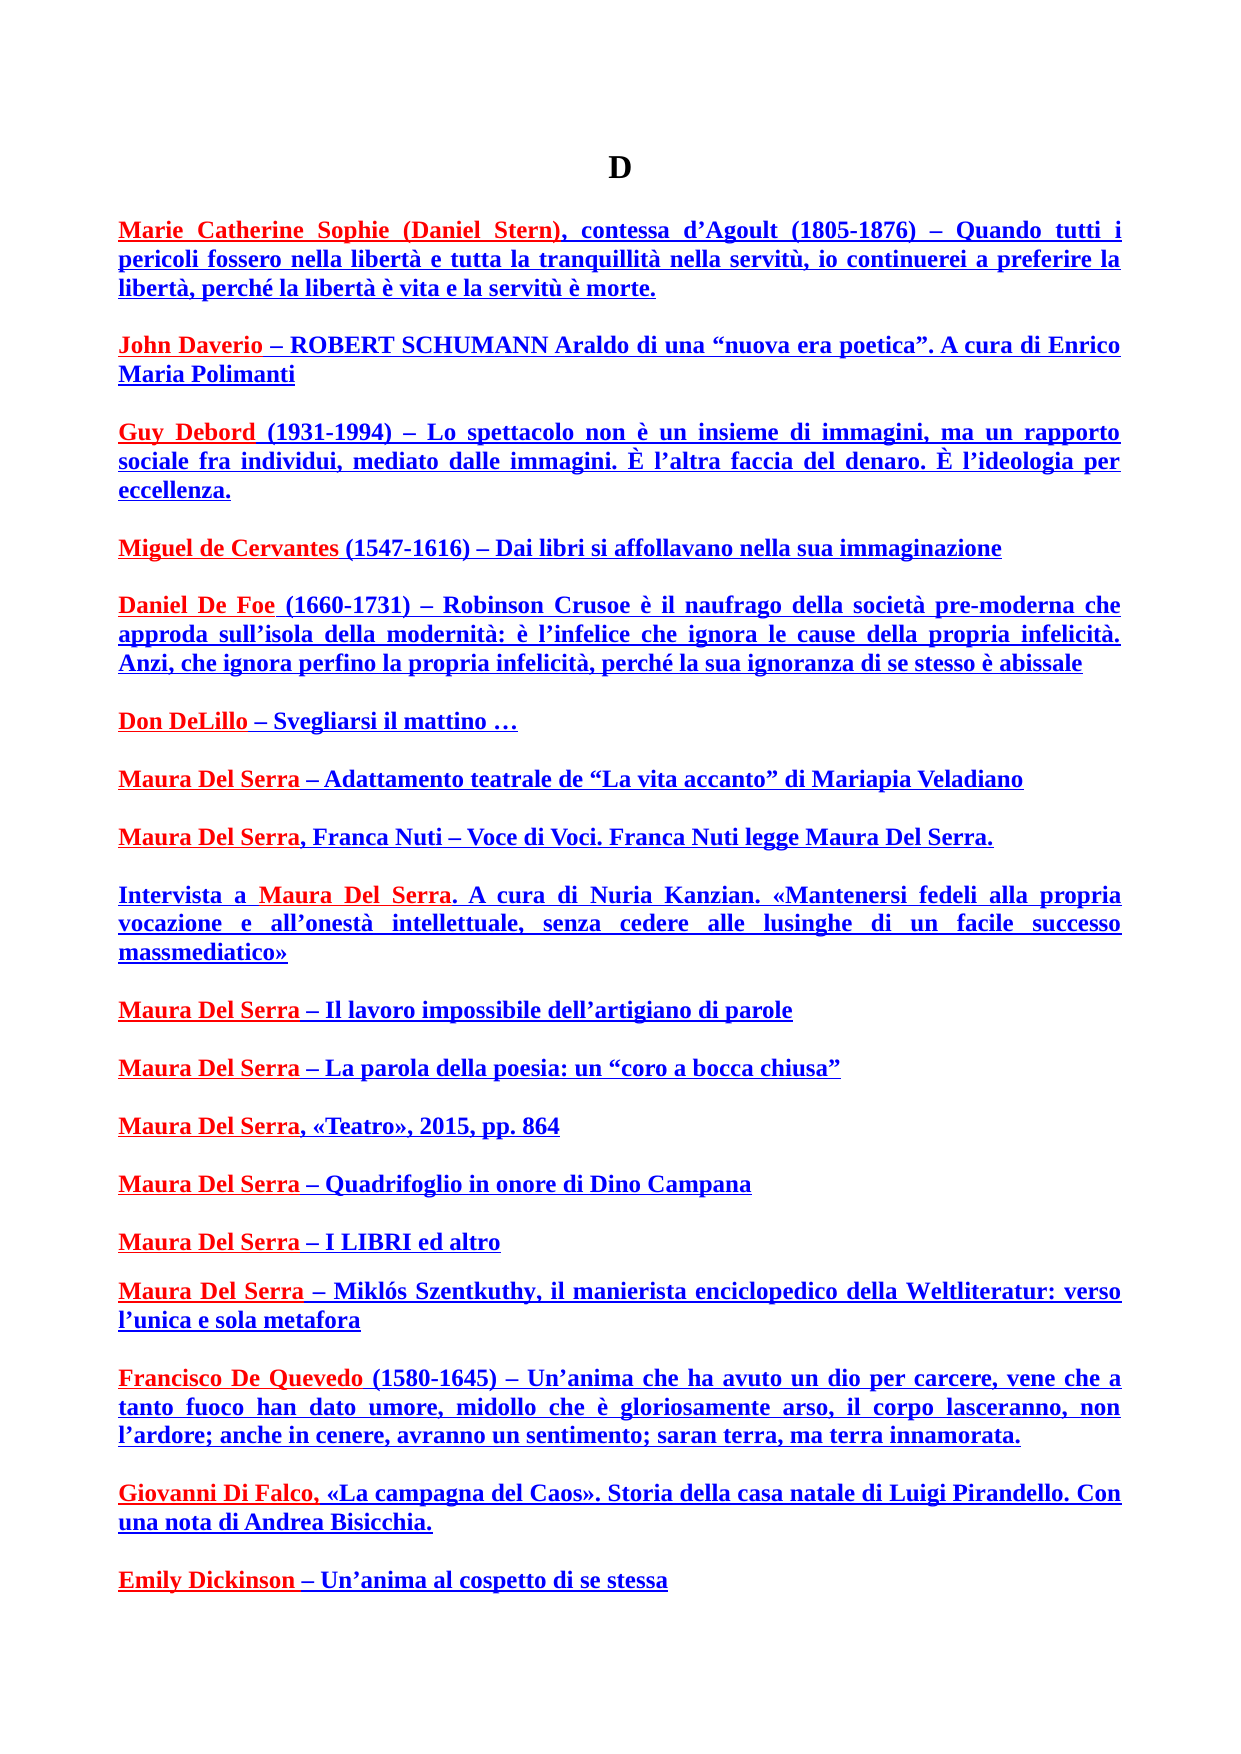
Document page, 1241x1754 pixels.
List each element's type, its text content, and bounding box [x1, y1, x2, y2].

subtitle Marie Catherine Sophie (Daniel Stern), contessa d’Agoult (1805-1876) – Quando tutti i pericoli fossero nella libertà e tutta la tranquillità nella servitù, io continuerei a preferire la libertà, perché la libertà è vita e la servitù è morte. [118, 242, 1122, 301]
text Maura Del Serra – Miklós Szentkuthy, il manierista enciclopedico della Weltliteratur: verso l’unica e sola metafora [118, 1276, 1122, 1301]
subtitle Francisco De Quevedo (1580-1645) – Un’anima che ha avuto un dio per carcere, vene che a tanto fuoco han dato umore, midollo che è gloriosamente arso, il corpo lasceranno, non l’ardore; anche in cenere, avranno un sentimento; saran terra, ma terra innamorata. [118, 1363, 1122, 1388]
subtitle Maura Del Serra – Il lavoro impossibile dell’artigiano di parole [118, 995, 1122, 1024]
subtitle Maura Del Serra – La parola della poesia: un “coro a bocca chiusa” [118, 1053, 1122, 1082]
subtitle Intervista a Maura Del Serra. A cura di Nuria Kanzian. «Mantenersi fedeli alla propria vocazione e all’onestà intellettuale, senza cedere alle lusinghe di un facile successo massmediatico» [118, 906, 1122, 933]
subtitle Maura Del Serra, Franca Nuti – Voce di Voci. Franca Nuti legge Maura Del Serra. [118, 822, 1122, 851]
subtitle Maura Del Serra – Quadrifoglio in onore di Dino Campana [118, 1169, 1122, 1198]
subtitle Intervista a Maura Del Serra. A cura di Nuria Kanzian. «Mantenersi fedeli alla propria vocazione e all’onestà intellettuale, senza cedere alle lusinghe di un facile successo massmediatico» [118, 880, 1122, 905]
subtitle John Daverio – ROBERT SCHUMANN Araldo di una “nuova era poetica”. A cura di Enrico Maria Polimanti [118, 331, 1122, 388]
subtitle Maura Del Serra – Adattamento teatrale de “La vita accanto” di Mariapia Veladiano [118, 764, 1122, 793]
subtitle Intervista a Maura Del Serra. A cura di Nuria Kanzian. «Mantenersi fedeli alla propria vocazione e all’onestà intellettuale, senza cedere alle lusinghe di un facile successo massmediatico» [118, 935, 1122, 966]
text Maura Del Serra – Miklós Szentkuthy, il manierista enciclopedico della Weltliteratur: verso l’unica e sola metafora [118, 1303, 1122, 1334]
subtitle Daniel De Foe (1660-1731) – Robinson Crusoe è il naufrago della società pre-moderna che approda sull’isola della modernità: è l’infelice che ignora le cause della propria infelicità. Anzi, che ignora perfino la propria infelicità, perché la sua ignoranza di se stesso è abissale [118, 591, 1122, 677]
subtitle D [118, 148, 1122, 186]
subtitle Giovanni Di Falco, «La campagna del Caos». Storia della casa natale di Luigi Pirandello. Con una nota di Andrea Bisicchia. [118, 1505, 1122, 1536]
subtitle Marie Catherine Sophie (Daniel Stern), contessa d’Agoult (1805-1876) – Quando tutti i pericoli fossero nella libertà e tutta la tranquillità nella servitù, io continuerei a preferire la libertà, perché la libertà è vita e la servitù è morte. [118, 215, 1122, 240]
subtitle Guy Debord (1931-1994) – Lo spettacolo non è un insieme di immagini, ma un rapporto sociale fra individui, mediato dalle immagini. È l’altra faccia del denaro. È l’ideologia per eccellenza. [118, 417, 1122, 503]
subtitle Maura Del Serra, «Teatro», 2015, pp. 864 [118, 1111, 1122, 1140]
subtitle Giovanni Di Falco, «La campagna del Caos». Storia della casa natale di Luigi Pirandello. Con una nota di Andrea Bisicchia. [118, 1478, 1122, 1503]
subtitle Don DeLillo – Svegliarsi il mattino … [118, 706, 1122, 735]
subtitle Francisco De Quevedo (1580-1645) – Un’anima che ha avuto un dio per carcere, vene che a tanto fuoco han dato umore, midollo che è gloriosamente arso, il corpo lasceranno, non l’ardore; anche in cenere, avranno un sentimento; saran terra, ma terra innamorata. [118, 1389, 1122, 1449]
subtitle Miguel de Cervantes (1547-1616) – Dai libri si affollavano nella sua immaginazione [118, 533, 1122, 561]
subtitle Emily Dickinson – Un’anima al cospetto di se stessa [118, 1565, 1122, 1594]
subtitle Maura Del Serra – I LIBRI ed altro [118, 1227, 1122, 1256]
